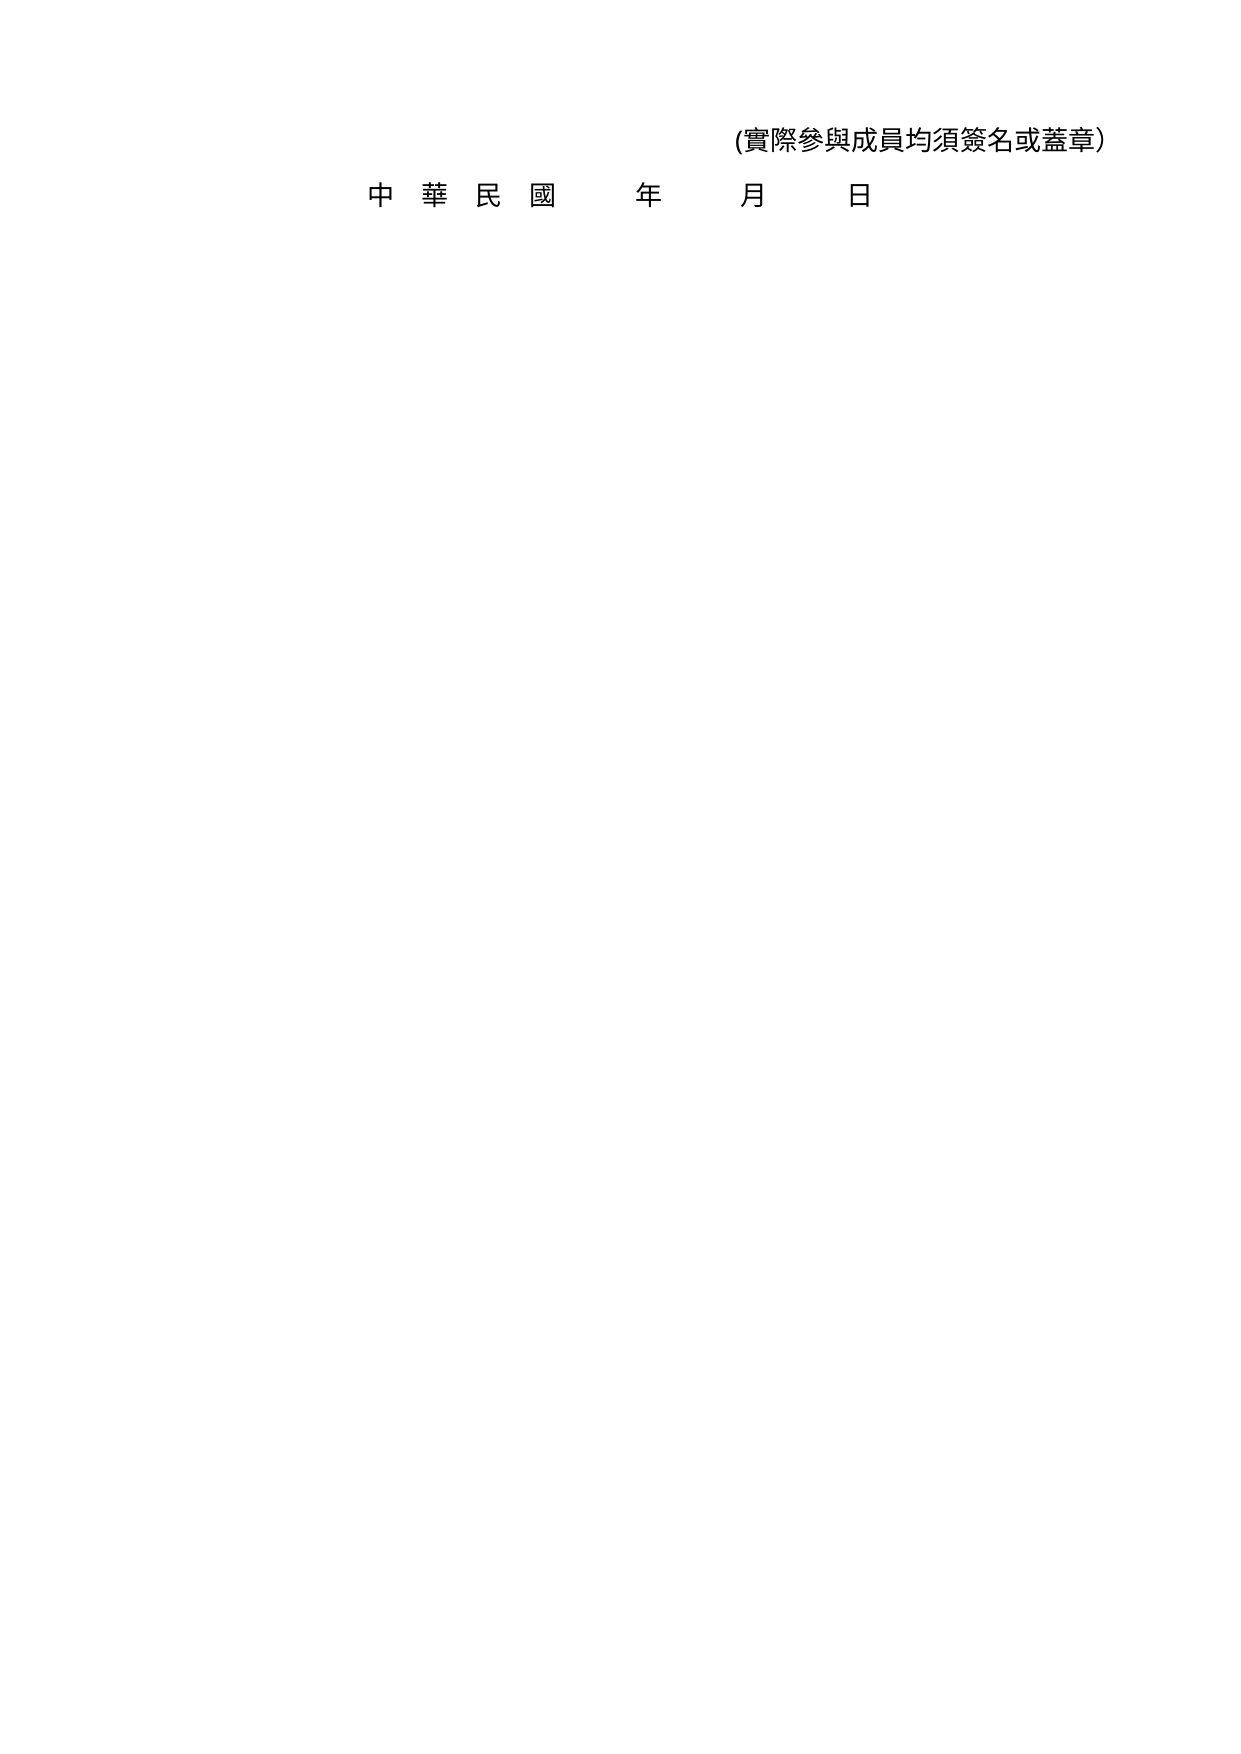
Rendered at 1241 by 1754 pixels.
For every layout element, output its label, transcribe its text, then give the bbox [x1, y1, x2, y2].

text 中 華 民 國 年 月 日 [118, 174, 1122, 213]
text (實際參與成員均須簽名或蓋章） [118, 119, 1122, 158]
